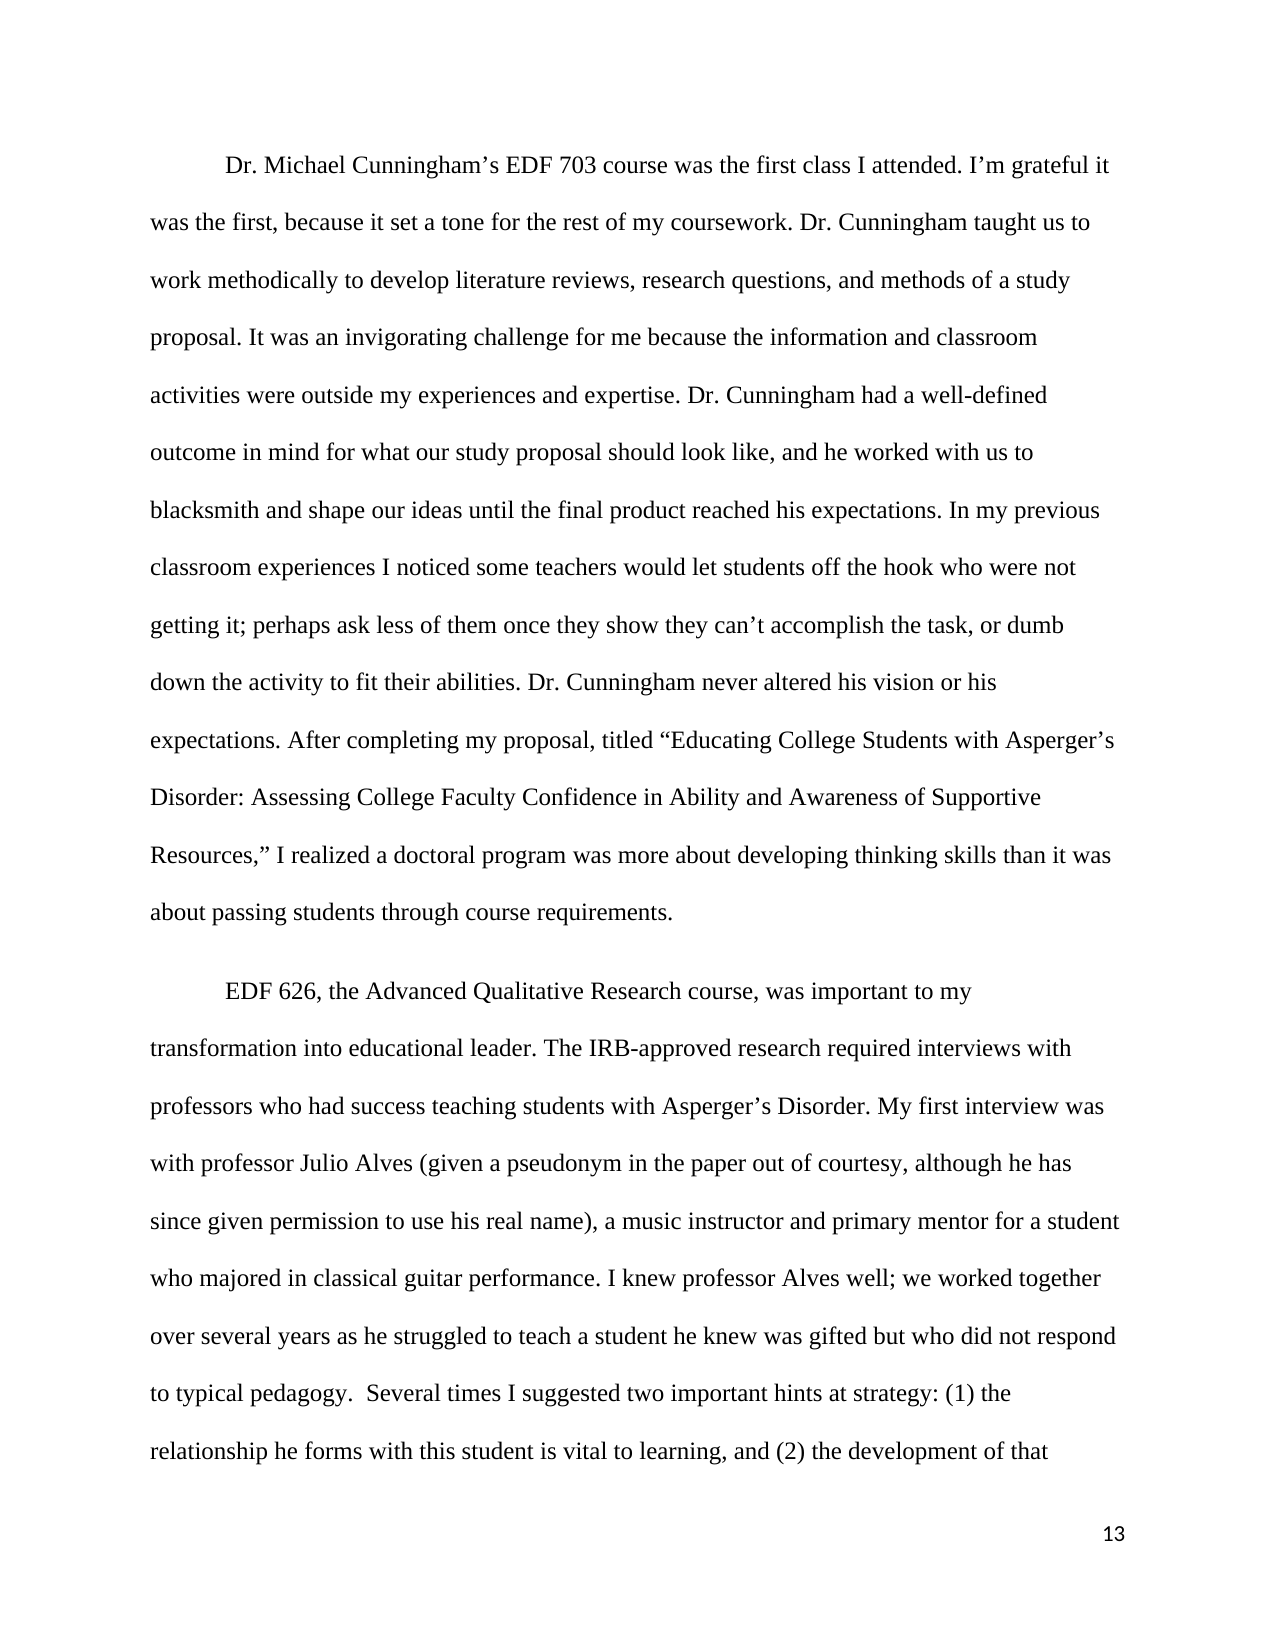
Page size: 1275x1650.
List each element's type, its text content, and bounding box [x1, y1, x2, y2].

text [150, 976, 1125, 1464]
text Dr. Michael Cunningham’s EDF 703 course was the first class I attended. I’m grateful it was the first, because it set a tone for the rest of my coursework. Dr. Cunningham taught us to work methodically to develop literature reviews, research questions, and methods of a study proposal. It was an invigorating challenge for me because the information and classroom activities were outside my experiences and expertise. Dr. Cunningham had a well-defined outcome in mind for what our study proposal should look like, and he worked with us to blacksmith and shape our ideas until the final product reached his expectations. In my previous classroom experiences I noticed some teachers would let students off the hook who were not getting it; perhaps ask less of them once they show they can’t accomplish the task, or dumb down the activity to fit their abilities. Dr. Cunningham never altered his vision or his expectations. After completing my proposal, titled “Educating College Students with Asperger’s Disorder: Assessing College Faculty Confidence in Ability and Awareness of Supportive Resources,” I realized a doctoral program was more about developing thinking skills than it was about passing students through course requirements. [150, 150, 1125, 926]
